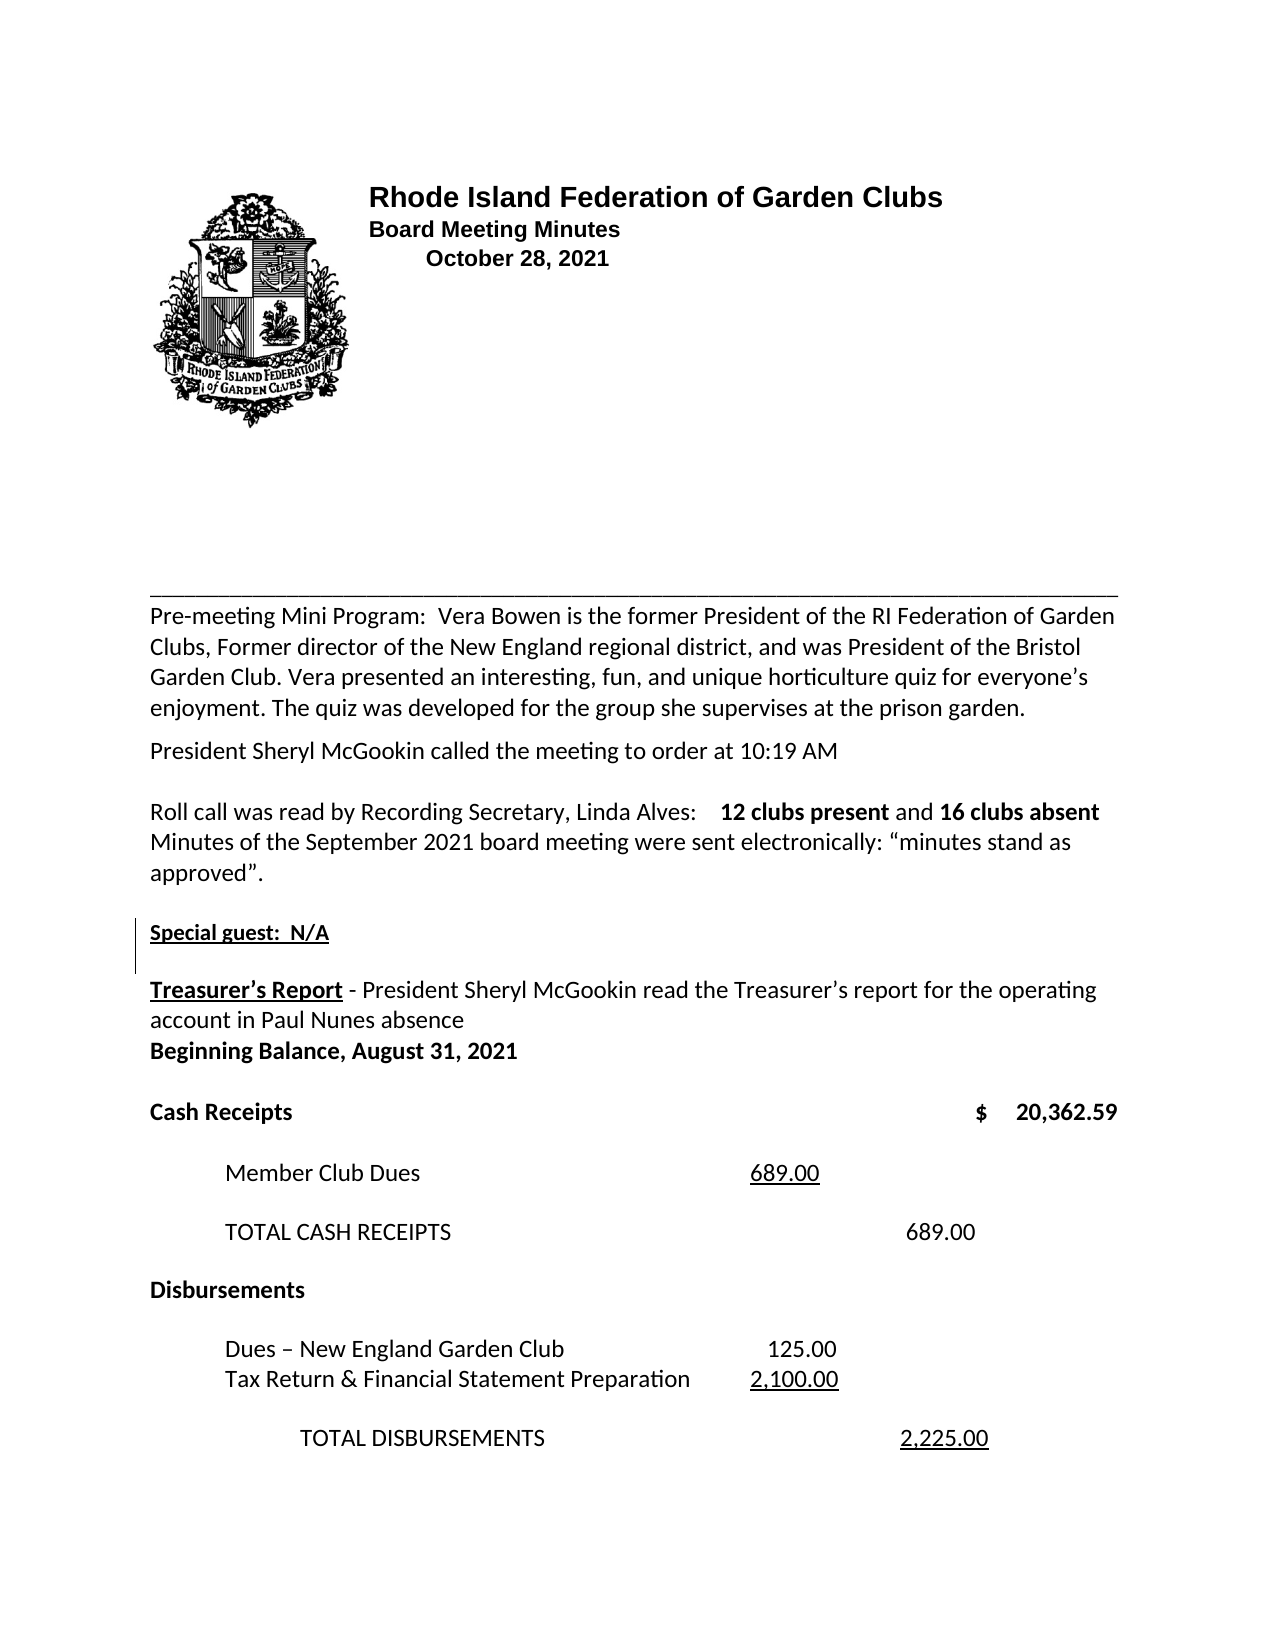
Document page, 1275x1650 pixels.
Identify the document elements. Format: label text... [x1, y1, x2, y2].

text Beginning Balance, August 31, 2021 [150, 1035, 1125, 1066]
text Treasurer’s Report - President Sheryl McGookin read the Treasurer’s report for the operating account in Paul Nunes absence [150, 974, 1125, 1035]
text _____________________________________________________________________________________ [150, 572, 1125, 600]
text Pre-meeting Mini Program: Vera Bowen is the former President of the RI Federation of Garden Clubs, Former director of the New England regional district, and was President of the Bristol Garden Club. Vera presented an interesting, fun, and unique horticulture quiz for everyone’s enjoyment. The quiz was developed for the group she supervises at the prison garden. [150, 600, 1125, 722]
text Board Meeting Minutes [350, 216, 1100, 243]
text Disbursements [150, 1274, 1125, 1305]
text TOTAL DISBURSEMENTS 2,225.00 [150, 1422, 1125, 1452]
text Rhode Island Federation of Garden Clubs [150, 180, 1100, 214]
text Dues – New England Garden Club 125.00 [150, 1333, 1125, 1363]
picture [150, 191, 350, 429]
text TOTAL CASH RECEIPTS 689.00 [150, 1216, 1125, 1246]
text Cash Receipts $ 20,362.59 [150, 1096, 1125, 1127]
text Roll call was read by Recording Secretary, Linda Alves: 12 clubs present and 16 clubs absent [150, 796, 1125, 827]
text Member Club Dues 689.00 [150, 1157, 1125, 1188]
text Minutes of the September 2021 board meeting were sent electronically: “minutes stand as approved”. [150, 827, 1125, 888]
text Tax Return & Financial Statement Preparation 2,100.00 [150, 1363, 1125, 1394]
text Special guest: N/A [150, 918, 1125, 946]
text October 28, 2021 [350, 244, 1100, 271]
text President Sheryl McGookin called the meeting to order at 10:19 AM [150, 735, 1125, 766]
